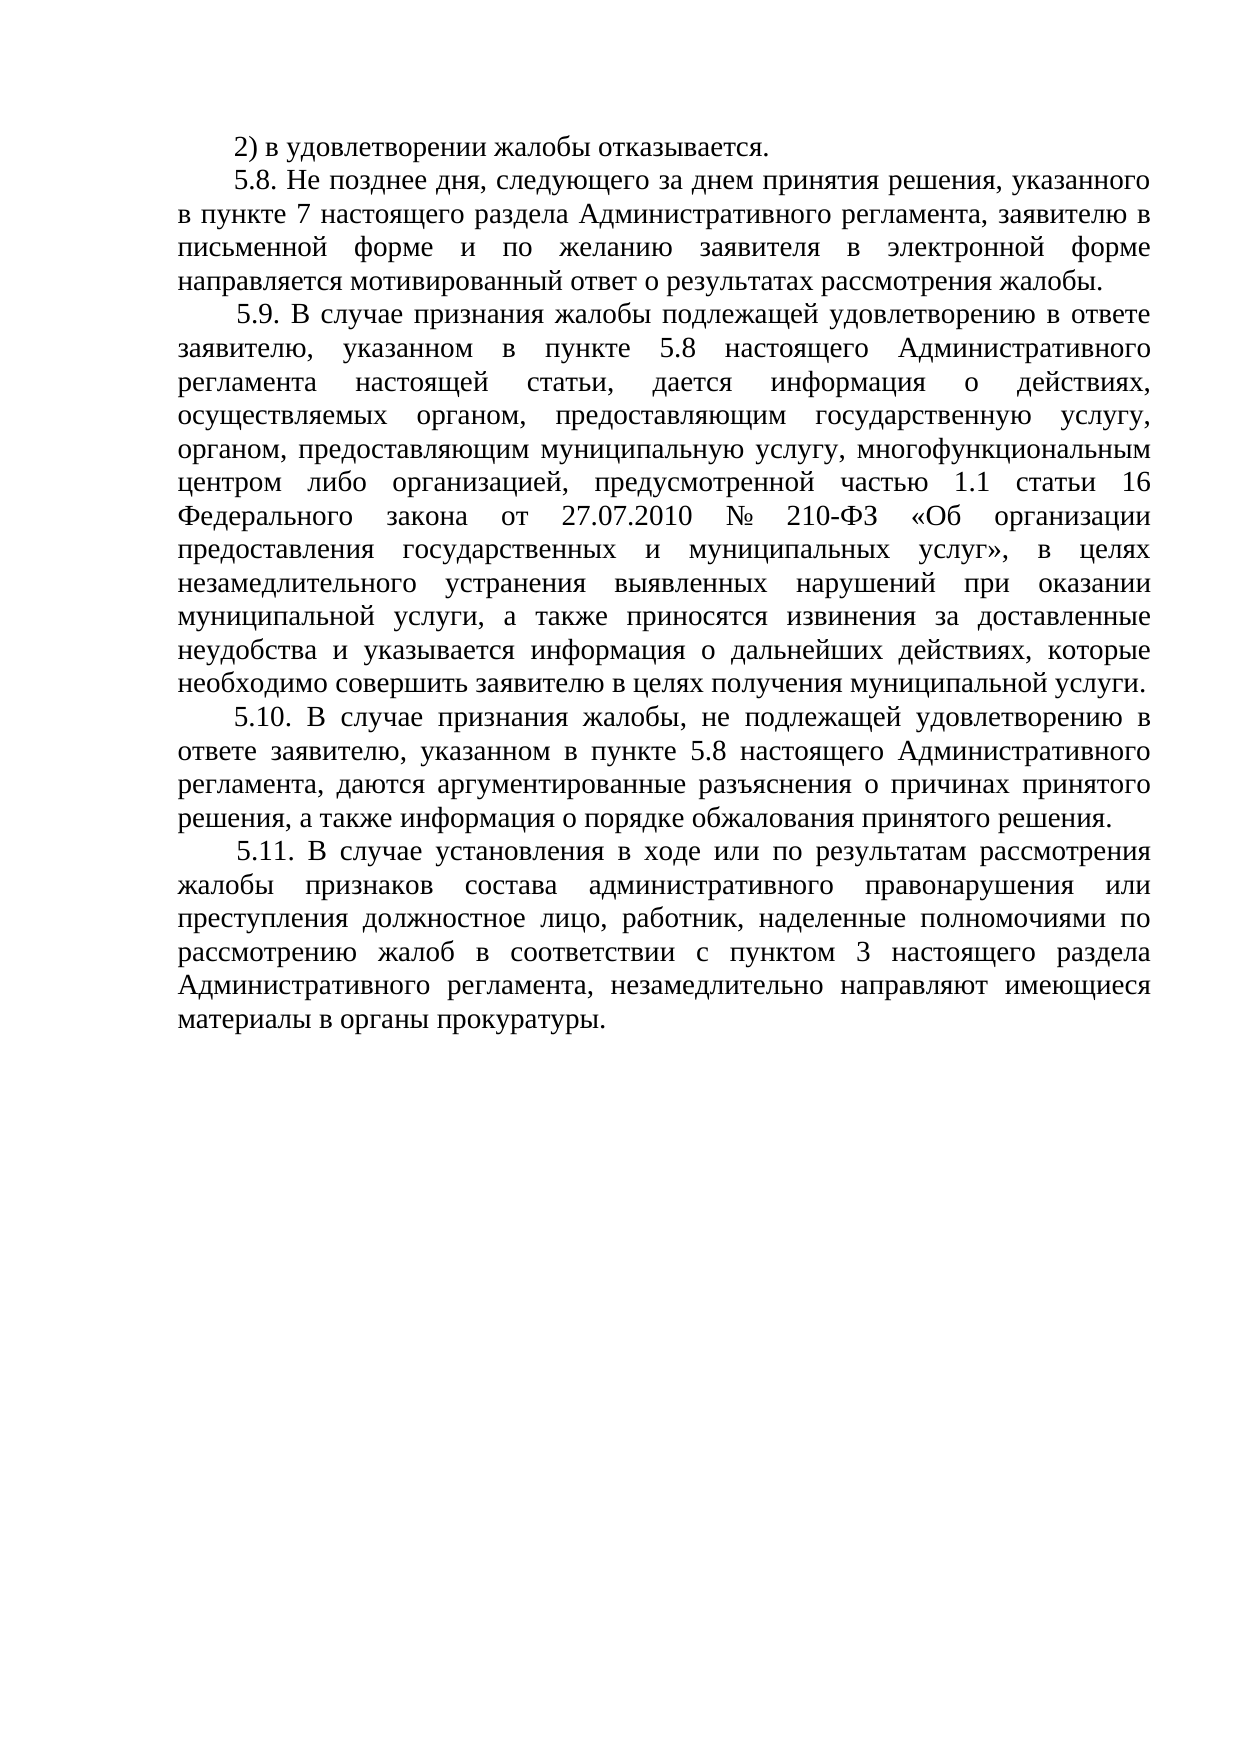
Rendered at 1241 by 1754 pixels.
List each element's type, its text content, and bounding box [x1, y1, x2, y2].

text 5.9. В случае признания жалобы подлежащей удовлетворению в ответе заявителю, указанном в пункте 5.8 настоящего Административного регламента настоящей статьи, дается информация о действиях, осуществляемых органом, предоставляющим государственную услугу, органом, предоставляющим муниципальную услугу, многофункциональным центром либо организацией, предусмотренной частью 1.1 статьи 16 Федерального закона от 27.07.2010 № 210-ФЗ «Об организации предоставления государственных и муниципальных услуг», в целях незамедлительного устранения выявленных нарушений при оказании муниципальной услуги, а также приносятся извинения за доставленные неудобства и указывается информация о дальнейших действиях, которые необходимо совершить заявителю в целях получения муниципальной услуги. [177, 297, 1152, 699]
text 5.11. В случае установления в ходе или по результатам рассмотрения жалобы признаков состава административного правонарушения или преступления должностное лицо, работник, наделенные полномочиями по рассмотрению жалоб в соответствии с пунктом 3 настоящего раздела Административного регламента, незамедлительно направляют имеющиеся материалы в органы прокуратуры. [177, 833, 1152, 1034]
text 5.8. Не позднее дня, следующего за днем принятия решения, указанного в пункте 7 настоящего раздела Административного регламента, заявителю в письменной форме и по желанию заявителя в электронной форме направляется мотивированный ответ о результатах рассмотрения жалобы. [177, 162, 1152, 297]
text 2) в удовлетворении жалобы отказывается. [177, 129, 1152, 162]
text 5.10. В случае признания жалобы, не подлежащей удовлетворению в ответе заявителю, указанном в пункте 5.8 настоящего Административного регламента, даются аргументированные разъяснения о причинах принятого решения, а также информация о порядке обжалования принятого решения. [177, 699, 1152, 833]
